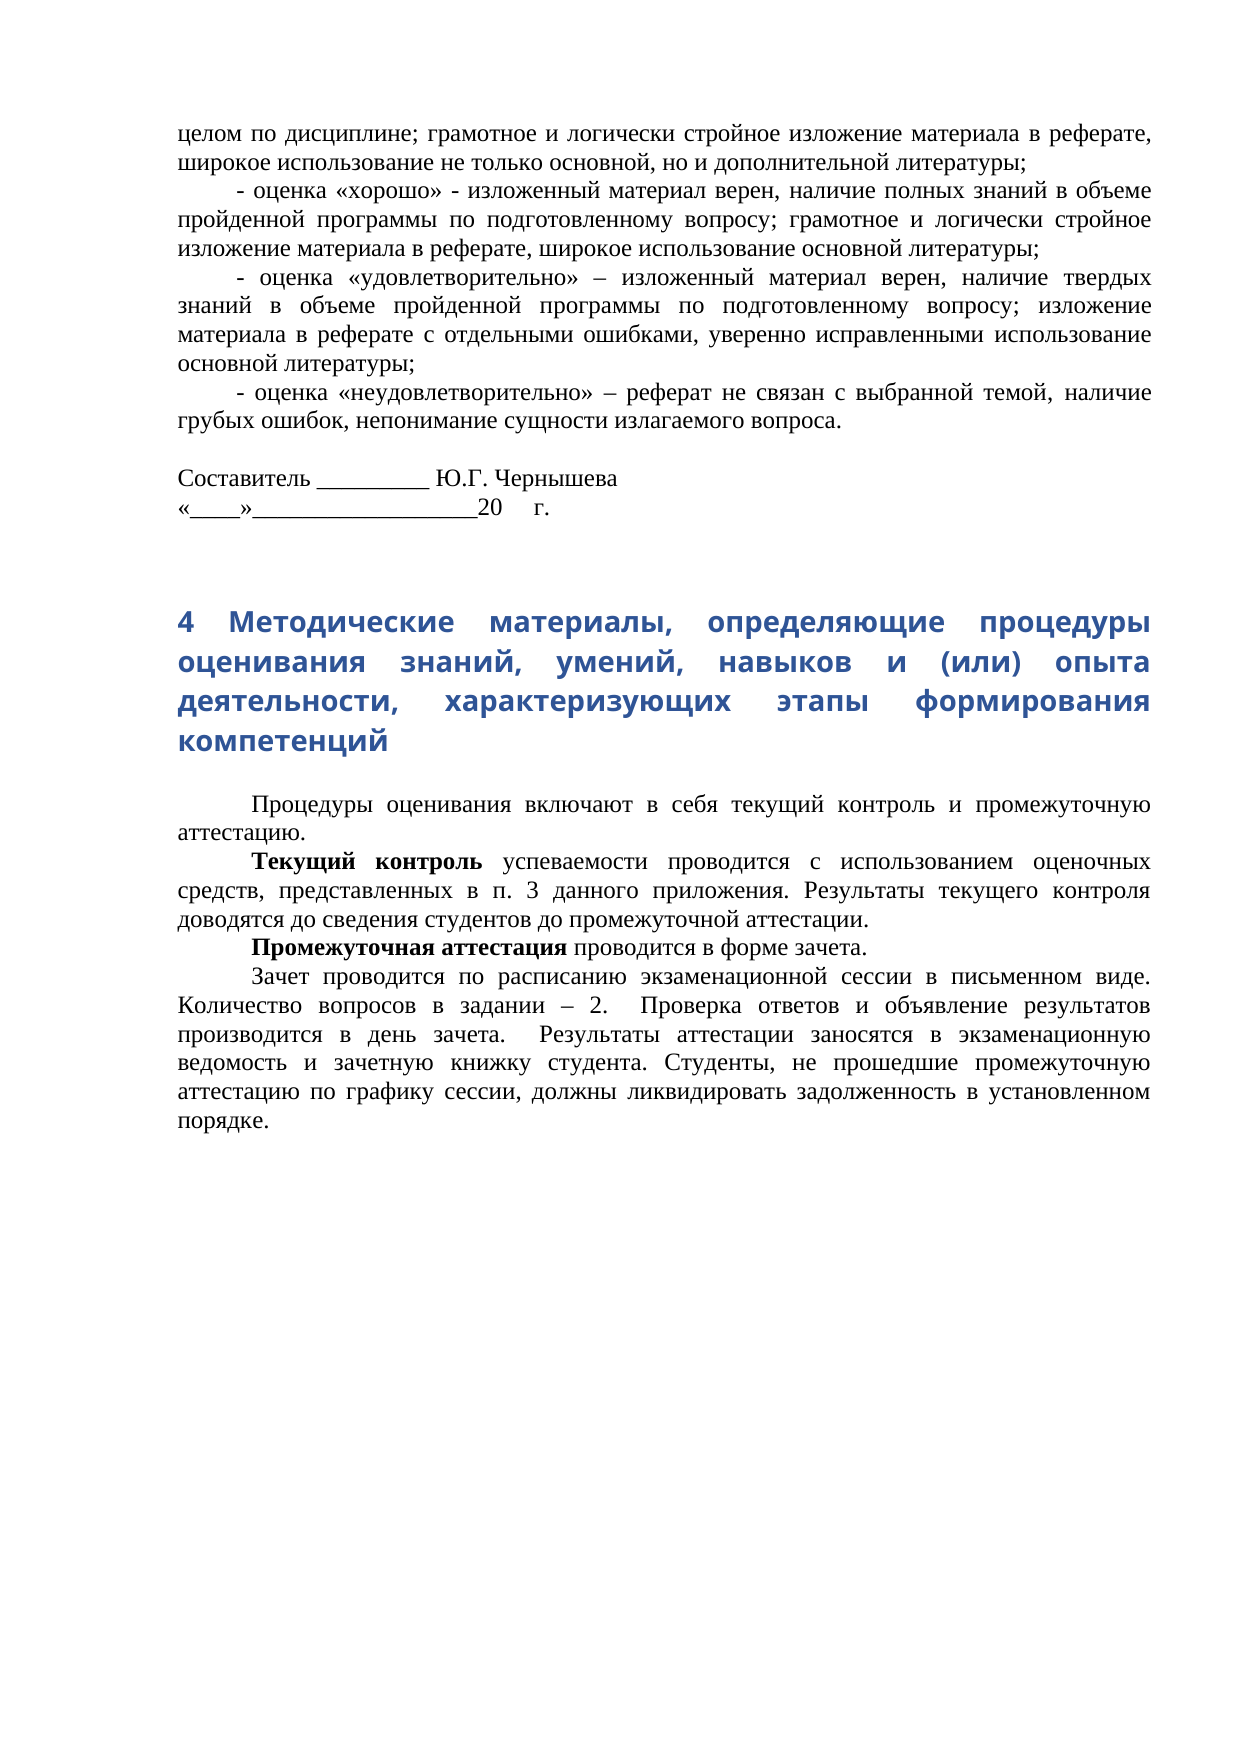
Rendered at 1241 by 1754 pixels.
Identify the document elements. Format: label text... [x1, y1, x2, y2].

text - оценка «неудовлетворительно» – реферат не связан с выбранной темой, наличие грубых ошибок, непонимание сущности излагаемого вопроса. [177, 377, 1152, 434]
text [177, 118, 1152, 176]
text Текущий контроль успеваемости проводится с использованием оценочных средств, представленных в п. 3 данного приложения. Результаты текущего контроля доводятся до сведения студентов до промежуточной аттестации. [177, 846, 1152, 932]
text 4 Методические материалы, определяющие процедуры оценивания знаний, умений, навыков и (или) опыта деятельности, характеризующих этапы формирования компетенций [177, 601, 1152, 760]
text Промежуточная аттестация проводится в форме зачета. [177, 932, 1152, 961]
text Составитель _________ Ю.Г. Чернышева [177, 463, 1152, 492]
text - оценка «удовлетворительно» – изложенный материал верен, наличие твердых знаний в объеме пройденной программы по подготовленному вопросу; изложение материала в реферате с отдельными ошибками, уверенно исправленными использование основной литературы; [177, 262, 1152, 377]
text Процедуры оценивания включают в себя текущий контроль и промежуточную аттестацию. [177, 789, 1152, 846]
text Зачет проводится по расписанию экзаменационной сессии в письменном виде. Количество вопросов в задании – 2. Проверка ответов и объявление результатов производится в день зачета. Результаты аттестации заносятся в экзаменационную ведомость и зачетную книжку студента. Студенты, не прошедшие промежуточную аттестацию по графику сессии, должны ликвидировать задолженность в установленном порядке. [177, 961, 1152, 1134]
text - оценка «хорошо» - изложенный материал верен, наличие полных знаний в объеме пройденной программы по подготовленному вопросу; грамотное и логически стройное изложение материала в реферате, широкое использование основной литературы; [177, 176, 1152, 262]
text «____»__________________20 г. [177, 492, 1152, 521]
